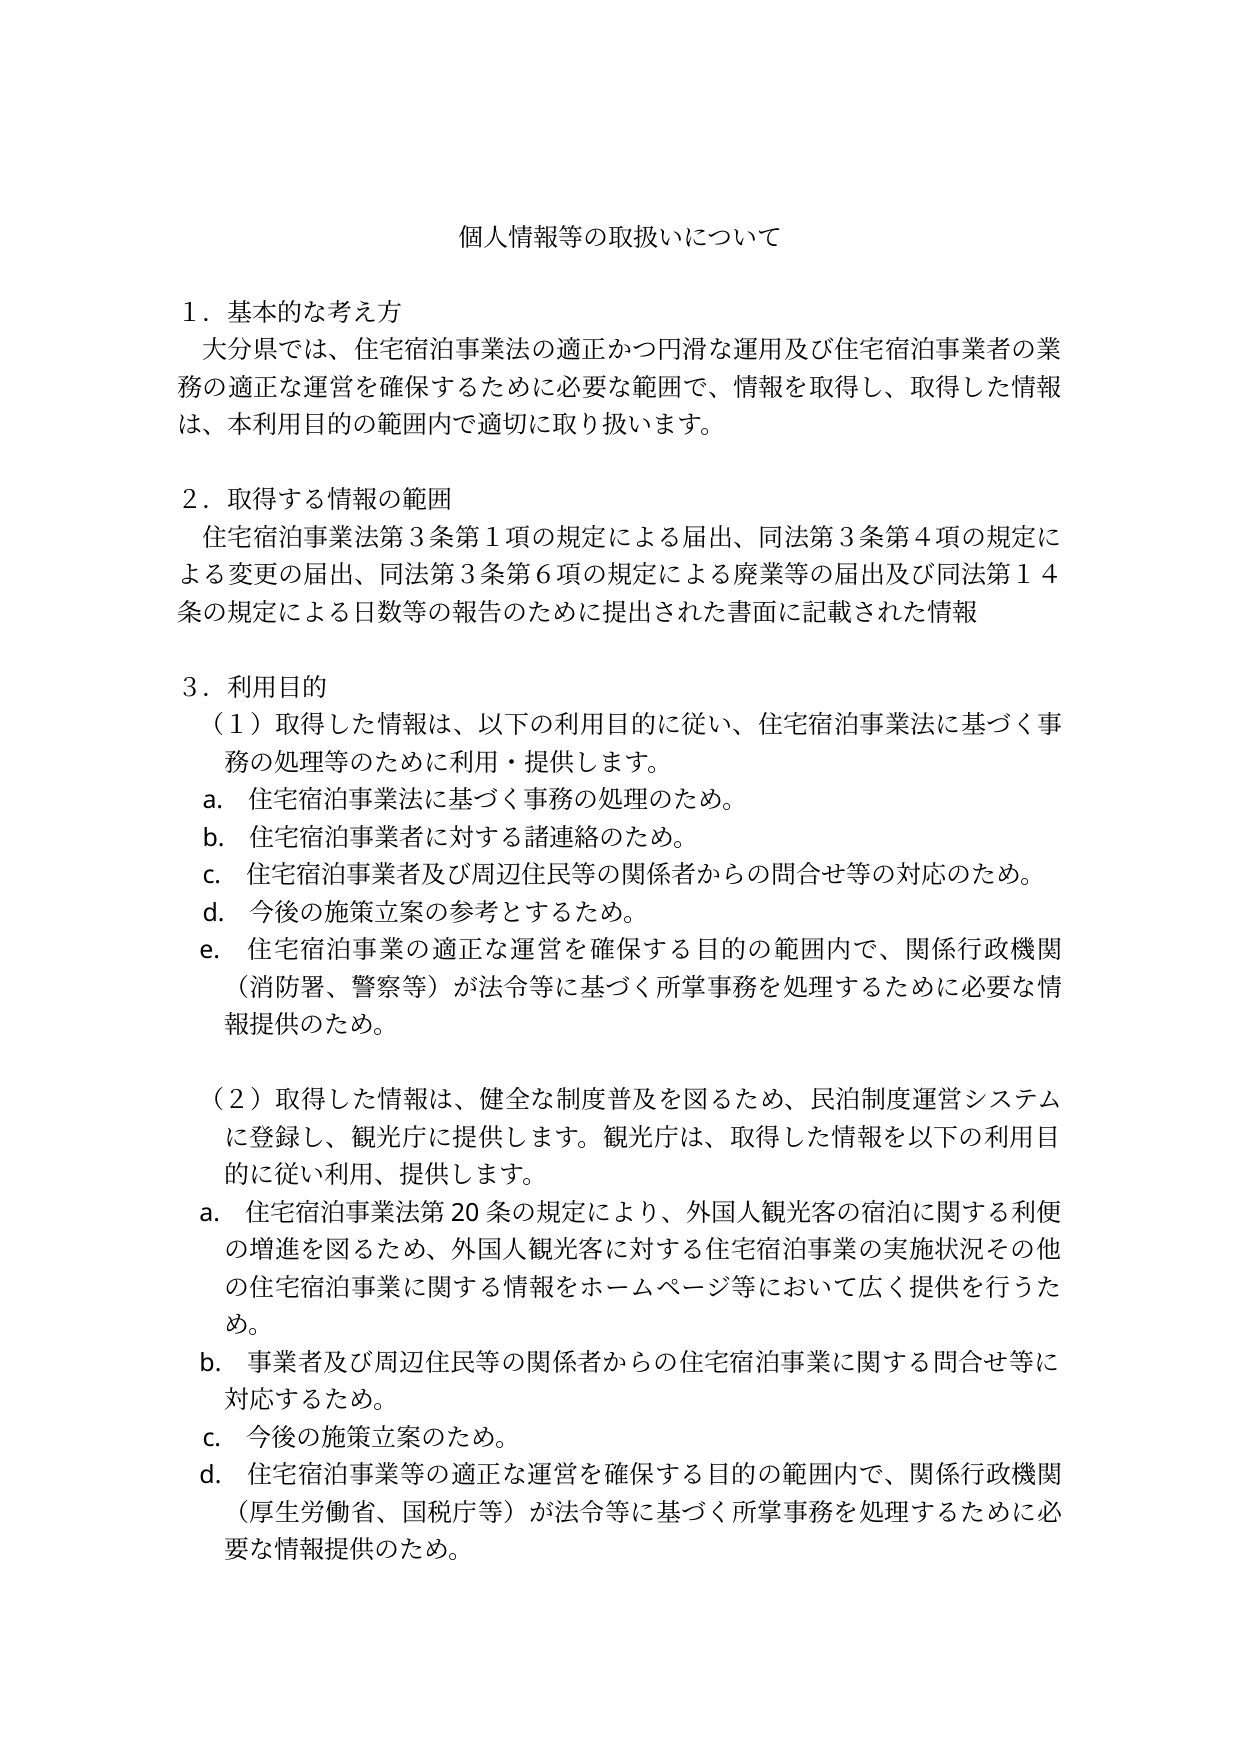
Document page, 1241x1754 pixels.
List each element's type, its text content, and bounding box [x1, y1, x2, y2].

text 大分県では、住宅宿泊事業法の適正かつ円滑な運用及び住宅宿泊事業者の業務の適正な運営を確保するために必要な範囲で、情報を取得し、取得した情報は、本利用目的の範囲内で適切に取り扱います。 [177, 329, 1063, 442]
text d. 今後の施策立案の参考とするため。 [177, 892, 1063, 929]
text c. 住宅宿泊事業者及び周辺住民等の関係者からの問合せ等の対応のため。 [177, 854, 1063, 892]
text a. 住宅宿泊事業法に基づく事務の処理のため。 [177, 779, 1063, 817]
text （１）取得した情報は、以下の利用目的に従い、住宅宿泊事業法に基づく事務の処理等のために利用・提供します。 [199, 704, 1063, 779]
text d. 住宅宿泊事業等の適正な運営を確保する目的の範囲内で、関係行政機関（厚生労働省、国税庁等）が法令等に基づく所掌事務を処理するために必要な情報提供のため。 [199, 1454, 1063, 1567]
text ３．利用目的 [177, 667, 1063, 704]
text a. 住宅宿泊事業法第20 条の規定により、外国人観光客の宿泊に関する利便の増進を図るため、外国人観光客に対する住宅宿泊事業の実施状況その他の住宅宿泊事業に関する情報をホームページ等において広く提供を行うため。 [199, 1192, 1063, 1342]
text e. 住宅宿泊事業の適正な運営を確保する目的の範囲内で、関係行政機関（消防署、警察等）が法令等に基づく所掌事務を処理するために必要な情報提供のため。 [199, 929, 1063, 1042]
text b. 住宅宿泊事業者に対する諸連絡のため。 [177, 817, 1063, 854]
text ２．取得する情報の範囲 [177, 479, 1063, 517]
text （２）取得した情報は、健全な制度普及を図るため、民泊制度運営システムに登録し、観光庁に提供します。観光庁は、取得した情報を以下の利用目的に従い利用、提供します。 [199, 1079, 1063, 1192]
text b. 事業者及び周辺住民等の関係者からの住宅宿泊事業に関する問合せ等に対応するため。 [199, 1342, 1063, 1417]
text １．基本的な考え方 [177, 292, 1063, 329]
text 個人情報等の取扱いについて [177, 217, 1063, 254]
text c. 今後の施策立案のため。 [177, 1417, 1063, 1454]
text 住宅宿泊事業法第３条第１項の規定による届出、同法第３条第４項の規定による変更の届出、同法第３条第６項の規定による廃業等の届出及び同法第１４条の規定による日数等の報告のために提出された書面に記載された情報 [177, 517, 1063, 629]
